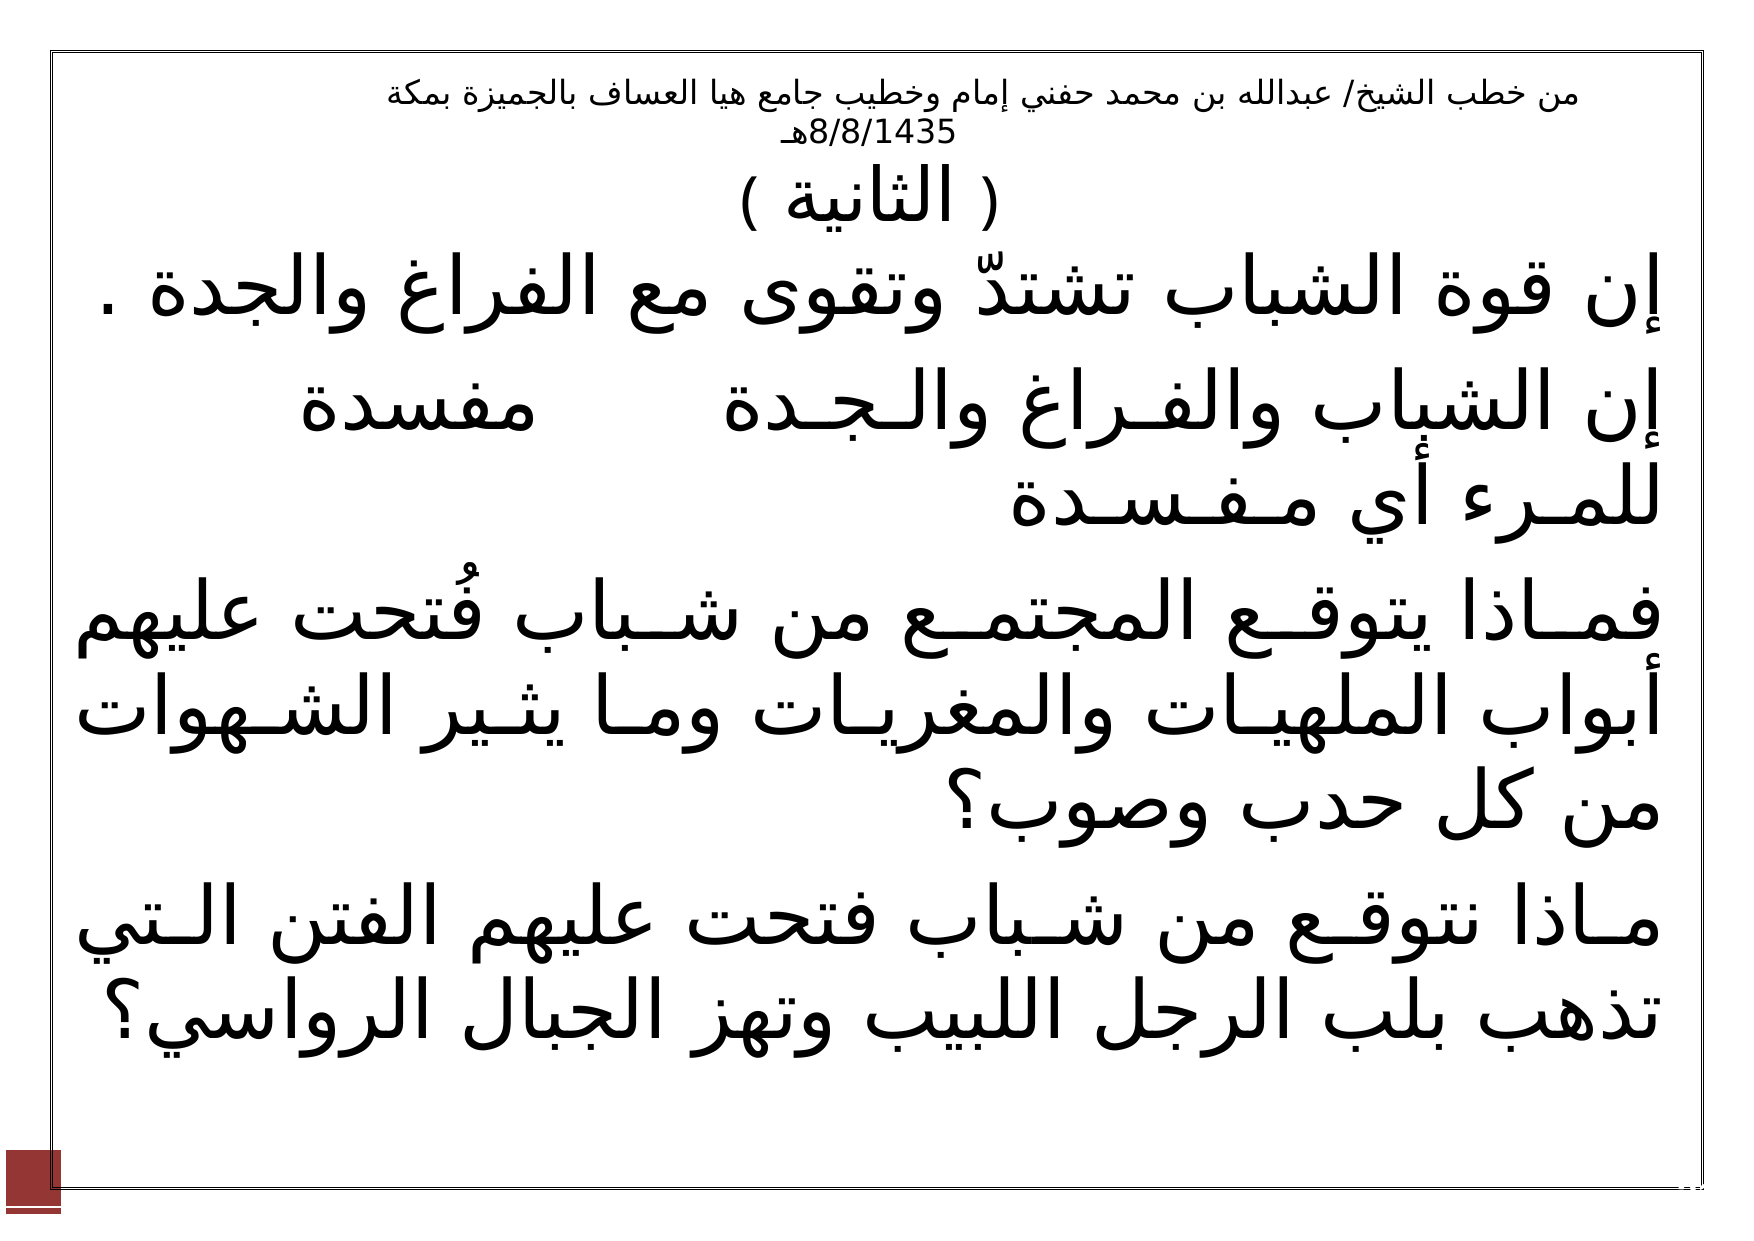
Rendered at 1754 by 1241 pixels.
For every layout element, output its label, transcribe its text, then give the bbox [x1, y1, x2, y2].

text ﴿ الثانية ﴾ [74, 151, 1665, 239]
text إن الشباب والفـراغ والـجـدة مفسدة للمـرء أي مـفـسـدة [74, 354, 1665, 543]
text إن قوة الشباب تشتدّ وتقوى مع الفراغ والجدة . [74, 239, 1665, 333]
text فماذا يتوقع المجتمع من شباب فُتحت عليهم أبواب الملهيات والمغريات وما يثير الشهوات من كل حدب وصوب؟ [74, 564, 1665, 848]
text ماذا نتوقع من شباب فتحت عليهم الفتن التي تذهب بلب الرجل اللبيب وتهز الجبال الرواسي؟ [74, 869, 1665, 1058]
